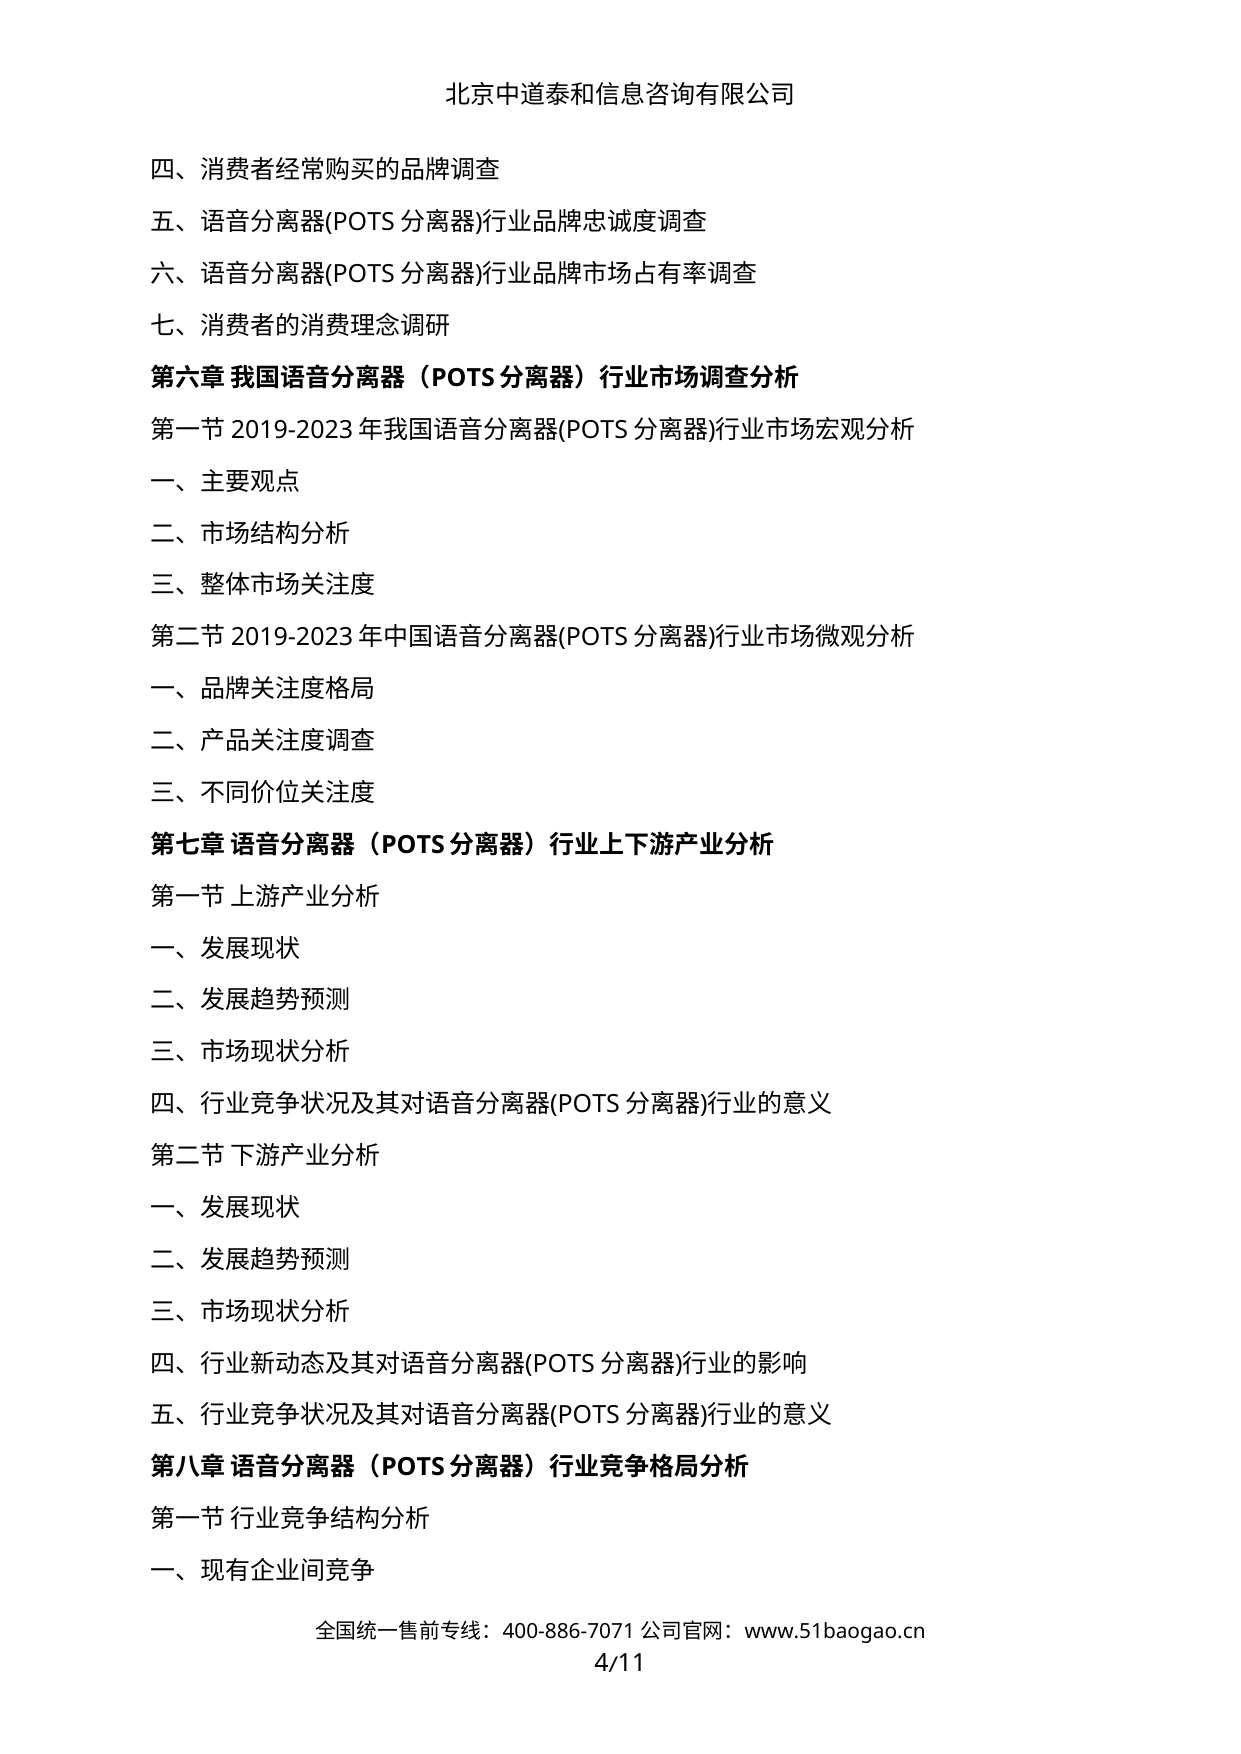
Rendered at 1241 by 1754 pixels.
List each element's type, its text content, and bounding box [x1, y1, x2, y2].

text 六、语音分离器(POTS分离器)行业品牌市场占有率调查 [150, 254, 1090, 290]
text 三、市场现状分析 [150, 1291, 1090, 1327]
text 一、品牌关注度格局 [150, 669, 1090, 705]
text 第七章 语音分离器（POTS分离器）行业上下游产业分析 [150, 824, 1090, 861]
text 一、发展现状 [150, 1187, 1090, 1224]
text 四、行业新动态及其对语音分离器(POTS分离器)行业的影响 [150, 1343, 1090, 1379]
text 三、市场现状分析 [150, 1032, 1090, 1068]
text 第二节 下游产业分析 [150, 1136, 1090, 1172]
text 第一节 2019-2023年我国语音分离器(POTS分离器)行业市场宏观分析 [150, 409, 1090, 446]
text 七、消费者的消费理念调研 [150, 306, 1090, 342]
text 一、发展现状 [150, 928, 1090, 964]
text 第二节 2019-2023年中国语音分离器(POTS分离器)行业市场微观分析 [150, 617, 1090, 653]
text 二、产品关注度调查 [150, 721, 1090, 757]
text 一、现有企业间竞争 [150, 1551, 1090, 1587]
text 四、行业竞争状况及其对语音分离器(POTS分离器)行业的意义 [150, 1084, 1090, 1120]
text 二、市场结构分析 [150, 513, 1090, 549]
text 第六章 我国语音分离器（POTS分离器）行业市场调查分析 [150, 357, 1090, 394]
text 三、不同价位关注度 [150, 772, 1090, 809]
text 第八章 语音分离器（POTS分离器）行业竞争格局分析 [150, 1447, 1090, 1483]
text 五、语音分离器(POTS分离器)行业品牌忠诚度调查 [150, 202, 1090, 238]
text 四、消费者经常购买的品牌调查 [150, 150, 1090, 186]
text 三、整体市场关注度 [150, 565, 1090, 601]
text 一、主要观点 [150, 461, 1090, 497]
text 五、行业竞争状况及其对语音分离器(POTS分离器)行业的意义 [150, 1395, 1090, 1431]
text 第一节 上游产业分析 [150, 876, 1090, 912]
text 二、发展趋势预测 [150, 1239, 1090, 1276]
text 二、发展趋势预测 [150, 980, 1090, 1016]
text 第一节 行业竞争结构分析 [150, 1499, 1090, 1535]
